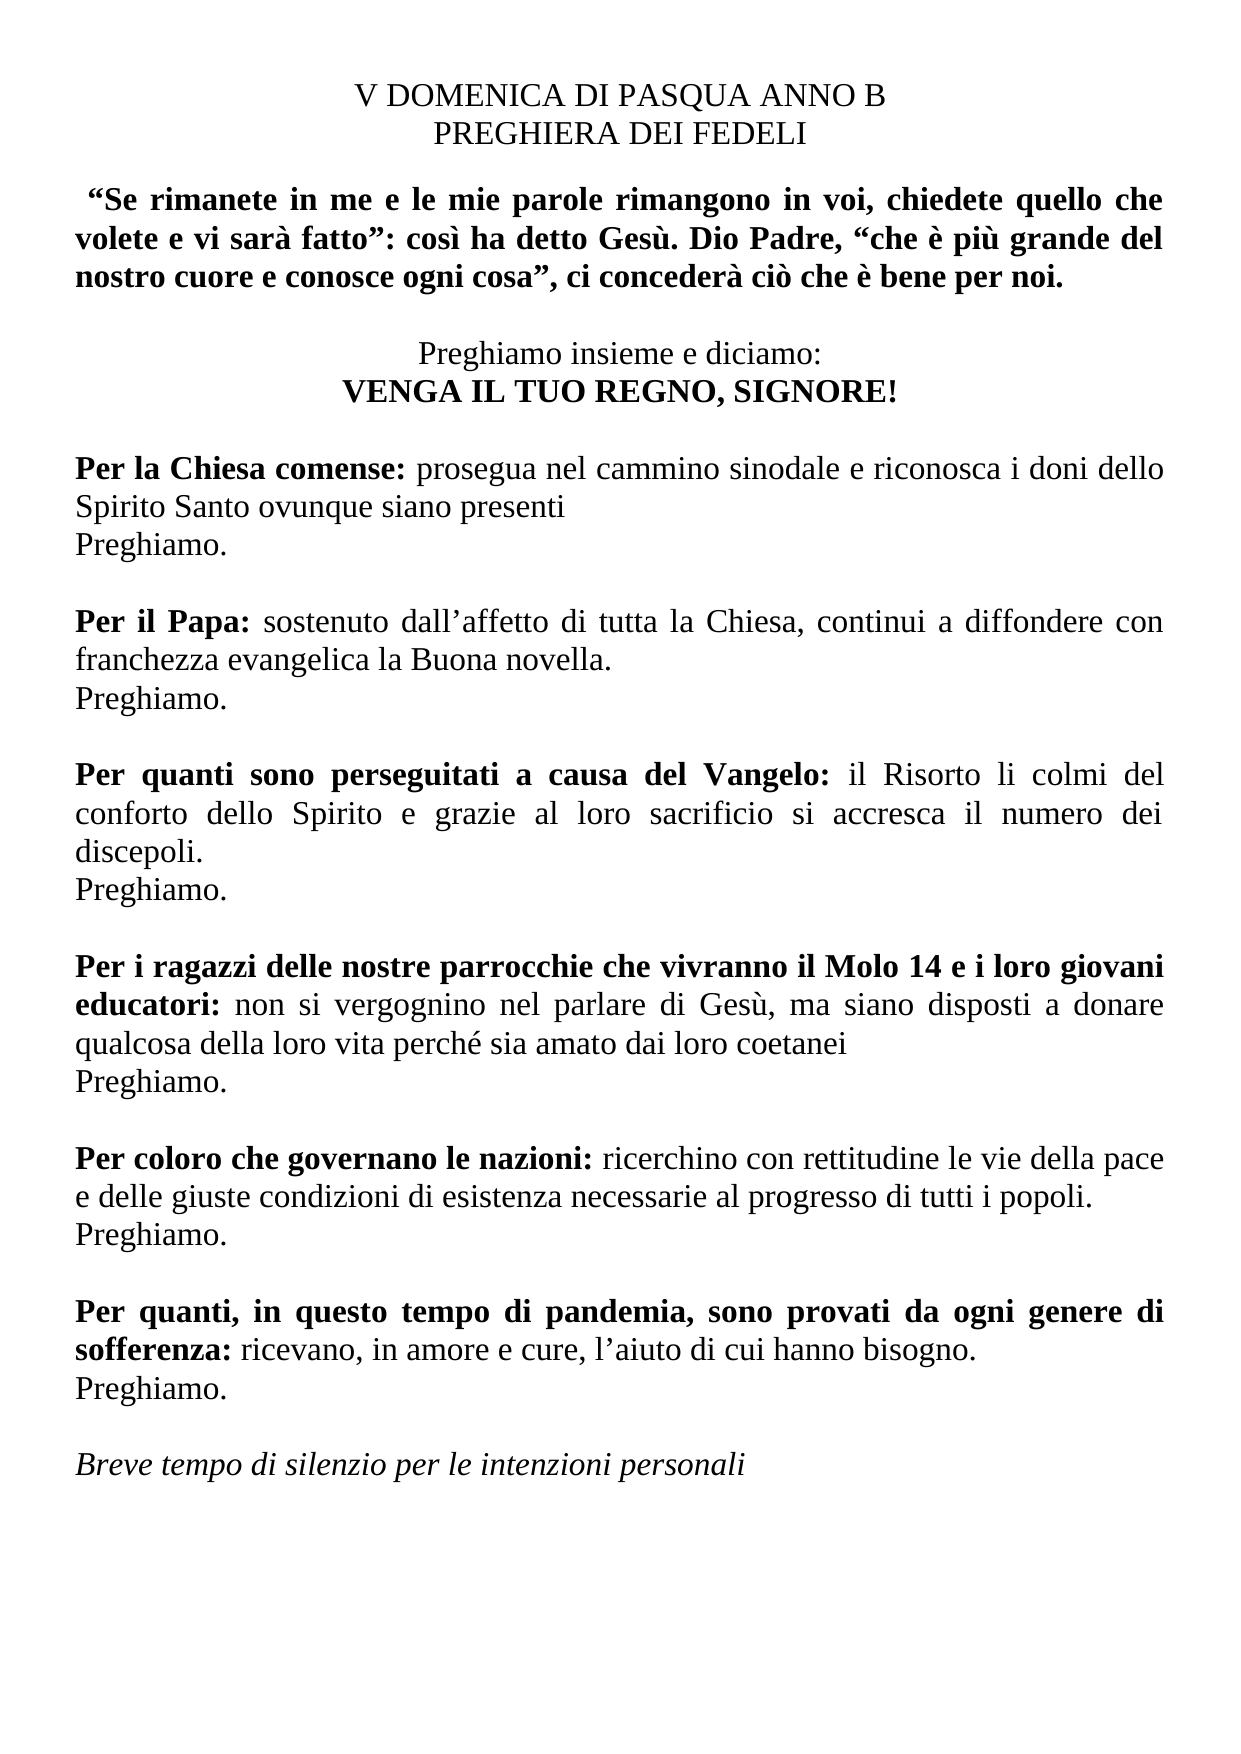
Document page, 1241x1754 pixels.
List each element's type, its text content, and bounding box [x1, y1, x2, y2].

text Breve tempo di silenzio per le intenzioni personali [75, 1445, 1165, 1483]
text Preghiamo. [75, 1061, 1165, 1100]
text V DOMENICA DI PASQUA ANNO B [75, 75, 1165, 113]
text Per la Chiesa comense: prosegua nel cammino sinodale e riconosca i doni dello Spirito Santo ovunque siano presenti [75, 448, 1165, 525]
text Per quanti, in questo tempo di pandemia, sono provati da ogni genere di sofferenza: ricevano, in amore e cure, l’aiuto di cui hanno bisogno. [75, 1291, 1165, 1368]
text Preghiamo. [75, 1215, 1165, 1253]
text Per il Papa: sostenuto dall’affetto di tutta la Chiesa, continui a diffondere con franchezza evangelica la Buona novella. [75, 601, 1165, 678]
text VENGA IL TUO REGNO, SIGNORE! [75, 371, 1165, 410]
text Preghiamo. [75, 678, 1165, 716]
text Preghiamo. [75, 525, 1165, 563]
text Preghiamo. [75, 1368, 1165, 1406]
text Per quanti sono perseguitati a causa del Vangelo: il Risorto li colmi del conforto dello Spirito e grazie al loro sacrificio si accresca il numero dei discepoli. [75, 755, 1165, 870]
text Per i ragazzi delle nostre parrocchie che vivranno il Molo 14 e i loro giovani educatori: non si vergognino nel parlare di Gesù, ma siano disposti a donare qualcosa della loro vita perché sia amato dai loro coetanei [75, 946, 1165, 1061]
text Preghiamo. [75, 870, 1165, 908]
text “Se rimanete in me e le mie parole rimangono in voi, chiedete quello che volete e vi sarà fatto”: così ha detto Gesù. Dio Padre, “che è più grande del nostro cuore e conosce ogni cosa”, ci concederà ciò che è bene per noi. [75, 180, 1165, 295]
text Per coloro che governano le nazioni: ricerchino con rettitudine le vie della pace e delle giuste condizioni di esistenza necessarie al progresso di tutti i popoli. [75, 1138, 1165, 1215]
text Preghiamo insieme e diciamo: [75, 333, 1165, 371]
text PREGHIERA DEI FEDELI [75, 113, 1165, 152]
